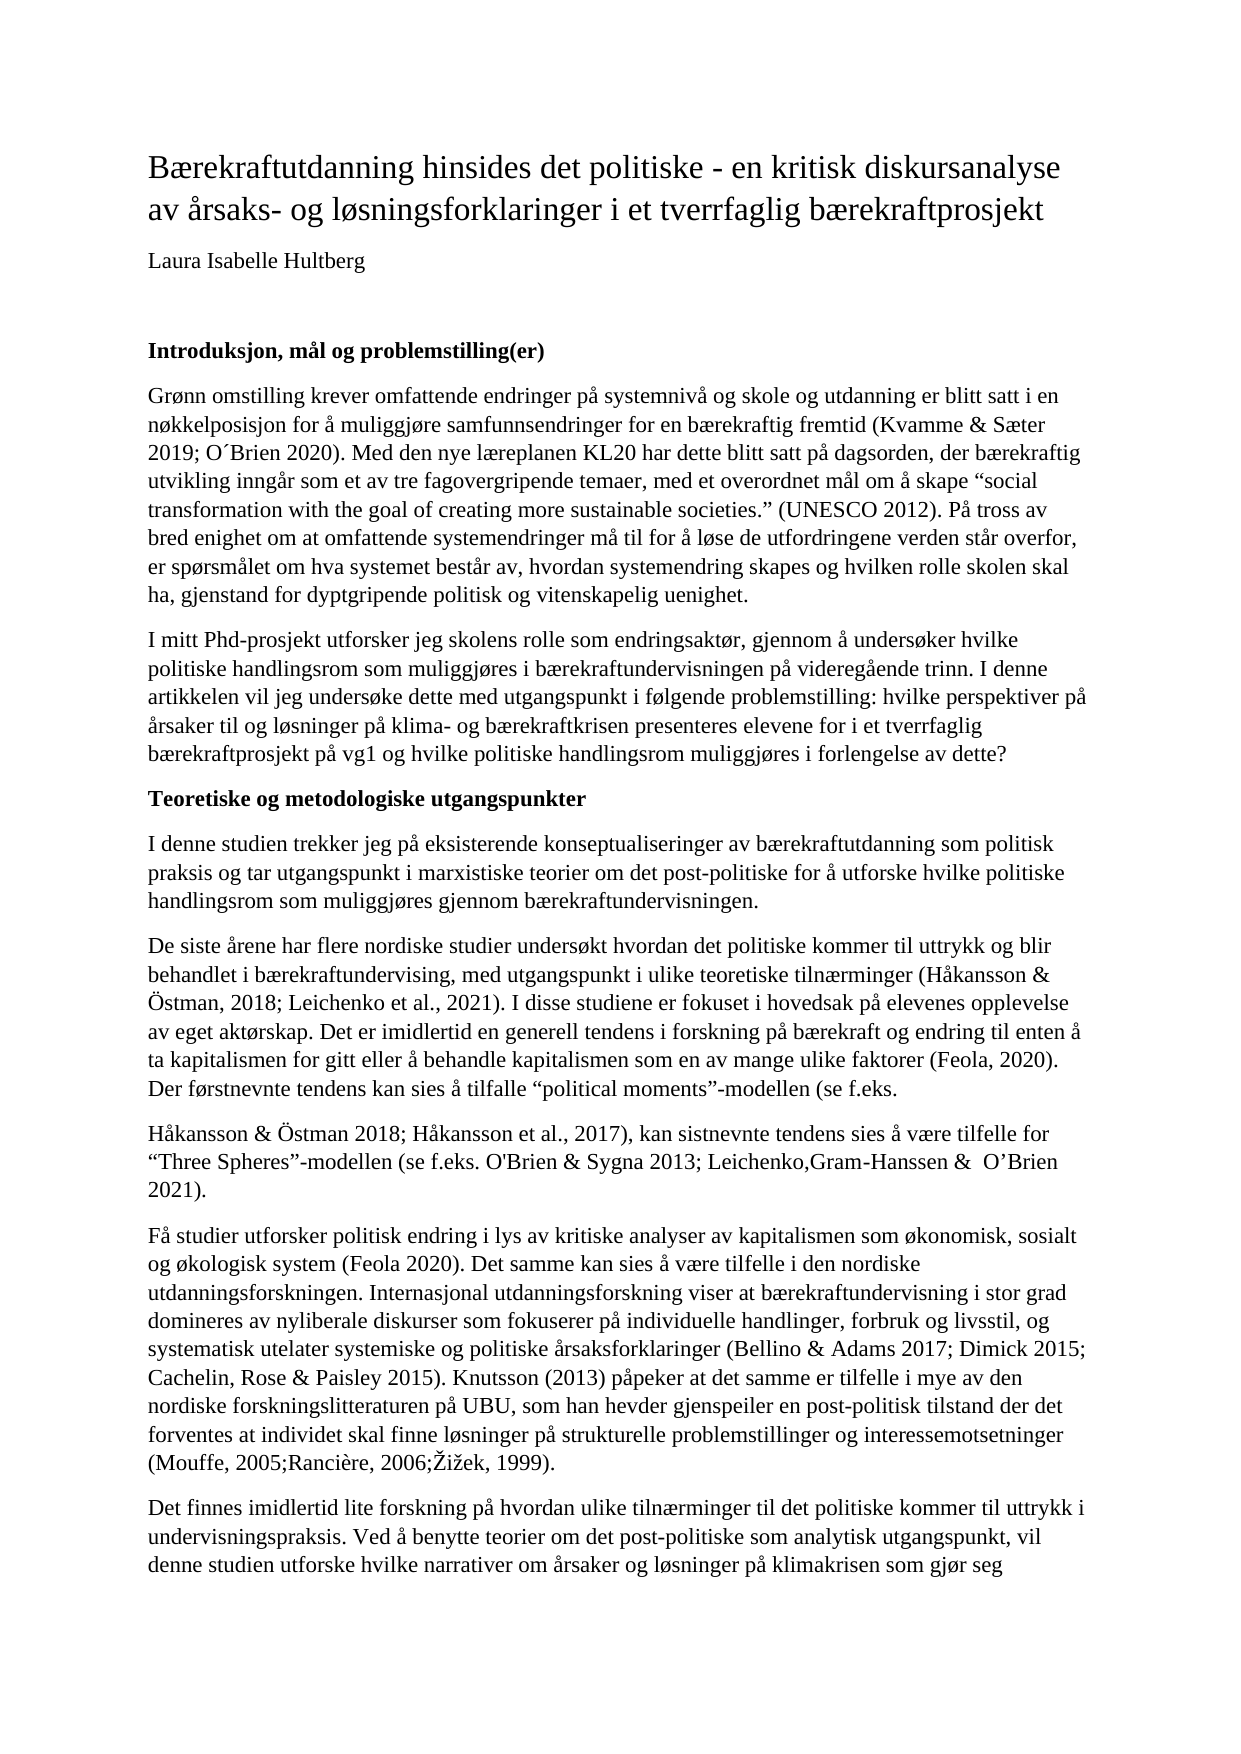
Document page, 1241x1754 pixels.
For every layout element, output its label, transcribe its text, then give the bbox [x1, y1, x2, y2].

text Håkansson & Östman 2018; Håkansson et al., 2017), kan sistnevnte tendens sies å være tilfelle for “Three Spheres”-modellen (se f.eks. O'Brien & Sygna 2013; Leichenko,Gram‑Hanssen & O’Brien 2021). [148, 1120, 1093, 1203]
text De siste årene har flere nordiske studier undersøkt hvordan det politiske kommer til uttrykk og blir behandlet i bærekraftundervising, med utgangspunkt i ulike teoretiske tilnærminger (Håkansson & Östman, 2018; Leichenko et al., 2021). I disse studiene er fokuset i hovedsak på elevenes opplevelse av eget aktørskap. Det er imidlertid en generell tendens i forskning på bærekraft og endring til enten å ta kapitalismen for gitt eller å behandle kapitalismen som en av mange ulike faktorer (Feola, 2020). Der førstnevnte tendens kan sies å tilfalle “political moments”-modellen (se f.eks. [148, 932, 1093, 1101]
text I mitt Phd-prosjekt utforsker jeg skolens rolle som endringsaktør, gjennom å undersøker hvilke politiske handlingsrom som muliggjøres i bærekraftundervisningen på videregående trinn. I denne artikkelen vil jeg undersøke dette med utgangspunkt i følgende problemstilling: hvilke perspektiver på årsaker til og løsninger på klima- og bærekraftkrisen presenteres elevene for i et tverrfaglig bærekraftprosjekt på vg1 og hvilke politiske handlingsrom muliggjøres i forlengelse av dette? [148, 626, 1093, 767]
text Bærekraftutdanning hinsides det politiske - en kritisk diskursanalyse av årsaks- og løsningsforklaringer i et tverrfaglig bærekraftprosjekt [148, 148, 1093, 227]
text Laura Isabelle Hultberg [148, 247, 1093, 273]
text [148, 1494, 1093, 1577]
text Grønn omstilling krever omfattende endringer på systemnivå og skole og utdanning er blitt satt i en nøkkelposisjon for å muliggjøre samfunnsendringer for en bærekraftig fremtid (Kvamme & Sæter 2019; O´Brien 2020). Med den nye læreplanen KL20 har dette blitt satt på dagsorden, der bærekraftig utvikling inngår som et av tre fagovergripende temaer, med et overordnet mål om å skape “social transformation with the goal of creating more sustainable societies.” (UNESCO 2012). På tross av bred enighet om at omfattende systemendringer må til for å løse de utfordringene verden står overfor, er spørsmålet om hva systemet består av, hvordan systemendring skapes og hvilken rolle skolen skal ha, gjenstand for dyptgripende politisk og vitenskapelig uenighet. [148, 382, 1093, 608]
text Teoretiske og metodologiske utgangspunkter [148, 785, 1093, 812]
text Introduksjon, mål og problemstilling(er) [148, 337, 1093, 363]
text I denne studien trekker jeg på eksisterende konseptualiseringer av bærekraftutdanning som politisk praksis og tar utgangspunkt i marxistiske teorier om det post-politiske for å utforske hvilke politiske handlingsrom som muliggjøres gjennom bærekraftundervisningen. [148, 830, 1093, 914]
text Få studier utforsker politisk endring i lys av kritiske analyser av kapitalismen som økonomisk, sosialt og økologisk system (Feola 2020). Det samme kan sies å være tilfelle i den nordiske utdanningsforskningen. Internasjonal utdanningsforskning viser at bærekraftundervisning i stor grad domineres av nyliberale diskurser som fokuserer på individuelle handlinger, forbruk og livsstil, og systematisk utelater systemiske og politiske årsaksforklaringer (Bellino & Adams 2017; Dimick 2015; Cachelin, Rose & Paisley 2015). Knutsson (2013) påpeker at det samme er tilfelle i mye av den nordiske forskningslitteraturen på UBU, som han hevder gjenspeiler en post-politisk tilstand der det forventes at individet skal finne løsninger på strukturelle problemstillinger og interessemotsetninger (Mouffe, 2005;Rancière, 2006;Žižek, 1999). [148, 1222, 1093, 1476]
